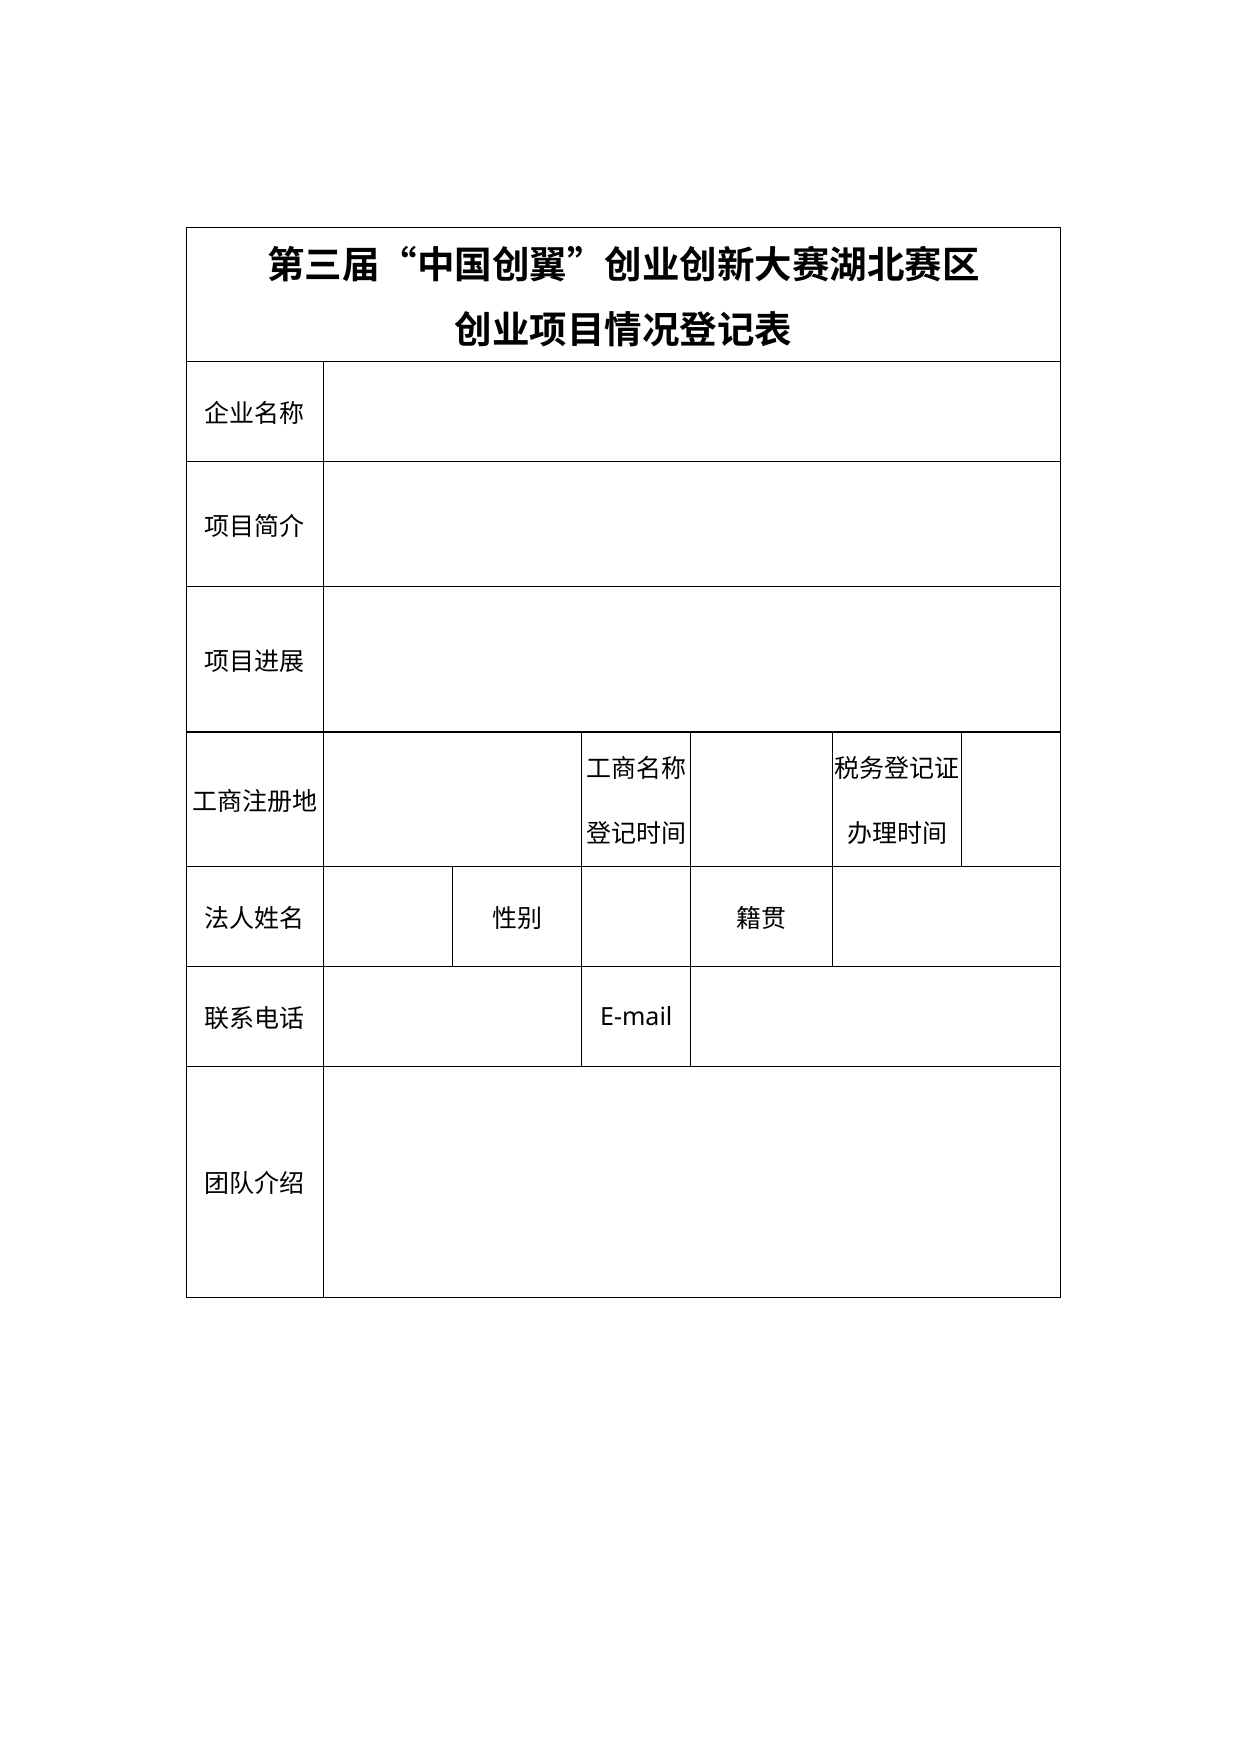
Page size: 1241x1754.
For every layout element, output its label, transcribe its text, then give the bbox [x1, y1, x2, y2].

table_cell 籍贯 [691, 867, 832, 966]
table_cell [582, 867, 690, 966]
table_cell 团队介绍 [187, 1067, 323, 1297]
table_cell 企业名称 [187, 362, 323, 461]
table_cell [324, 733, 581, 866]
table_cell 项目进展 [187, 587, 323, 731]
table_cell 项目简介 [187, 462, 323, 586]
table_cell [324, 967, 581, 1066]
table_cell [962, 733, 1060, 866]
table_cell [324, 867, 452, 966]
table_cell [324, 362, 1060, 461]
table_cell [691, 733, 832, 866]
table_cell 联系电话 [187, 967, 323, 1066]
table_cell [324, 1067, 1060, 1297]
table_cell 工商名称 登记时间 [582, 733, 690, 866]
table_cell 税务登记证 办理时间 [833, 733, 961, 866]
table_cell 法人姓名 [187, 867, 323, 966]
table_cell [691, 967, 1060, 1066]
table_header 第三届“中国创翼”创业创新大赛湖北赛区 创业项目情况登记表 [187, 228, 1060, 361]
table_cell 性别 [453, 867, 581, 966]
table_cell [833, 867, 1060, 966]
table_cell 工商注册地 [187, 733, 323, 866]
table_cell [324, 587, 1060, 731]
table_cell [324, 462, 1060, 586]
table_cell E-mail [582, 967, 690, 1066]
